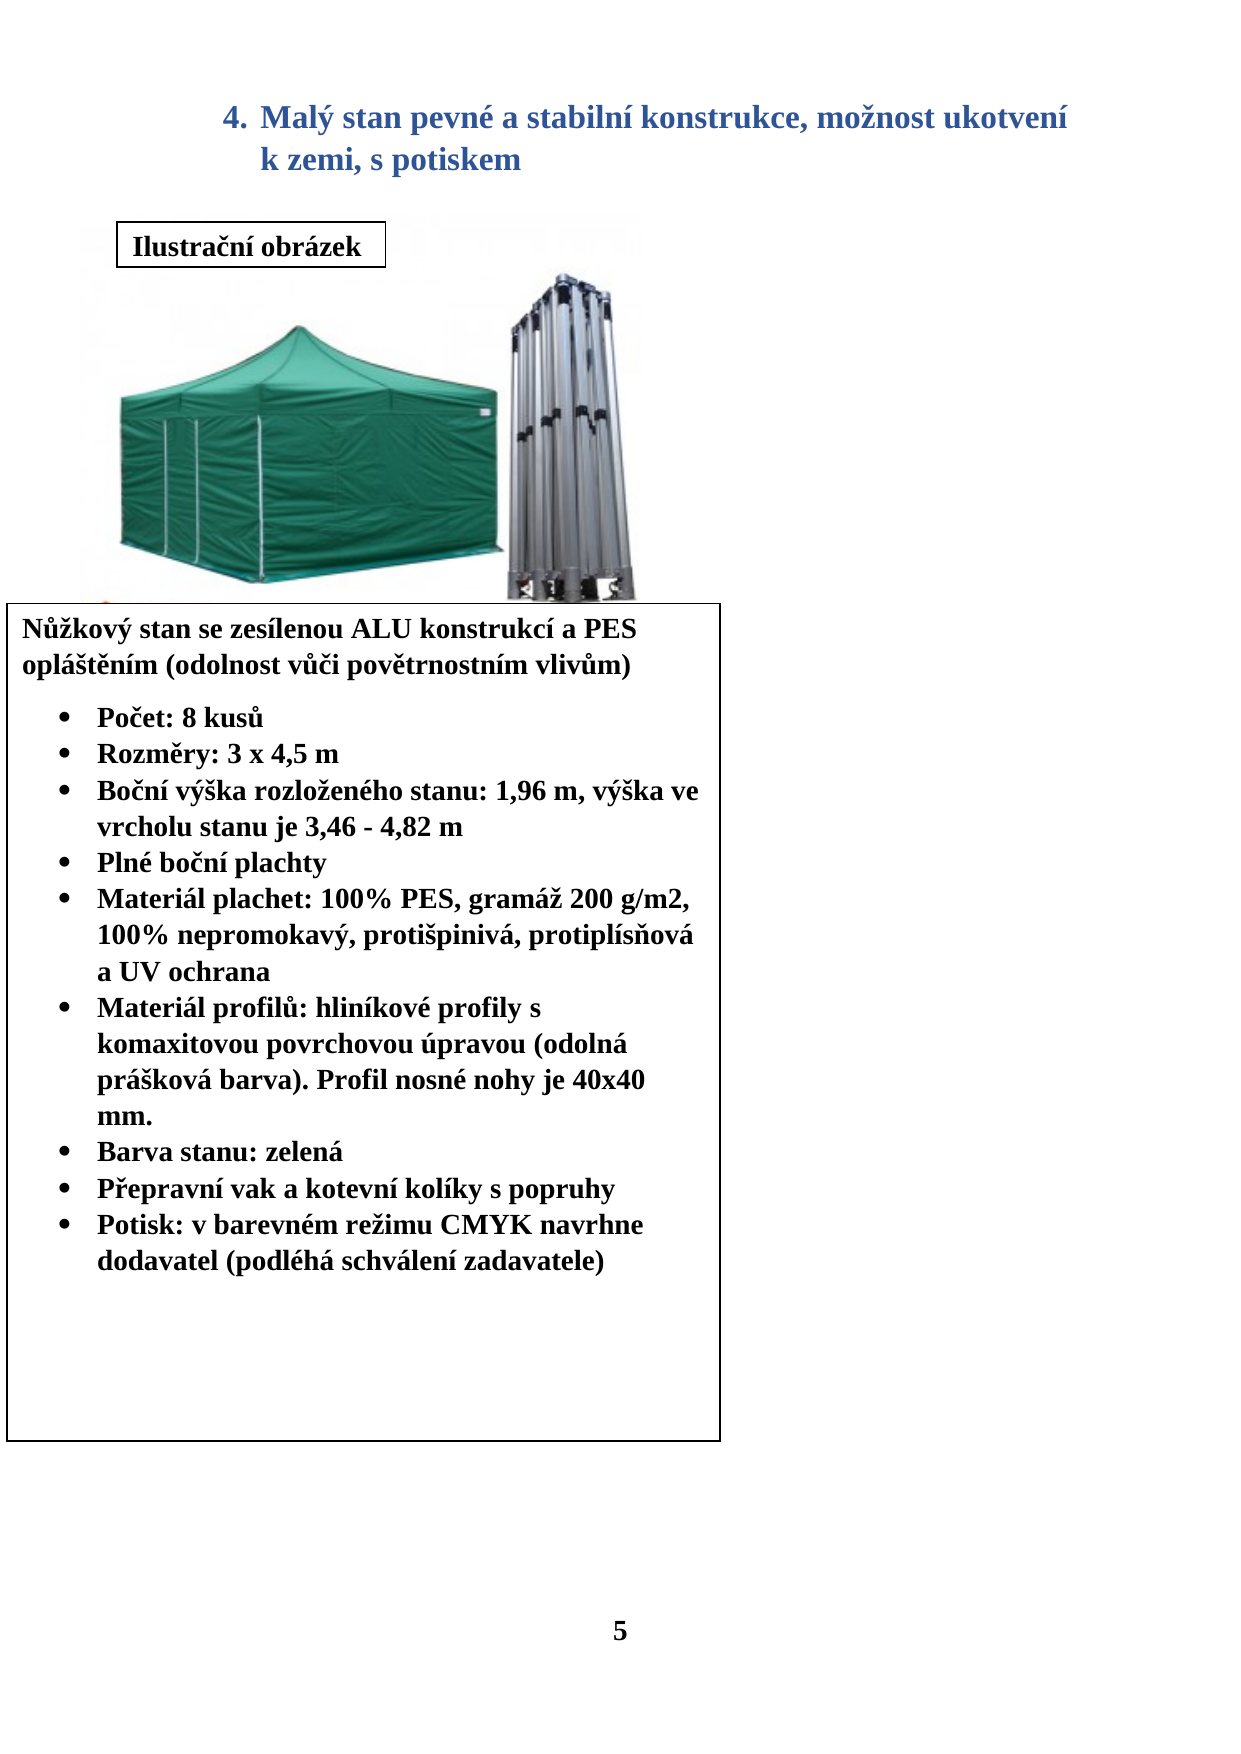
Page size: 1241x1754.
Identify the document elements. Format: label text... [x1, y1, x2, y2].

picture [80, 214, 642, 603]
list Malý stan pevné a stabilní konstrukce, možnost ukotvení k zemi, s potiskem [223, 97, 1093, 177]
